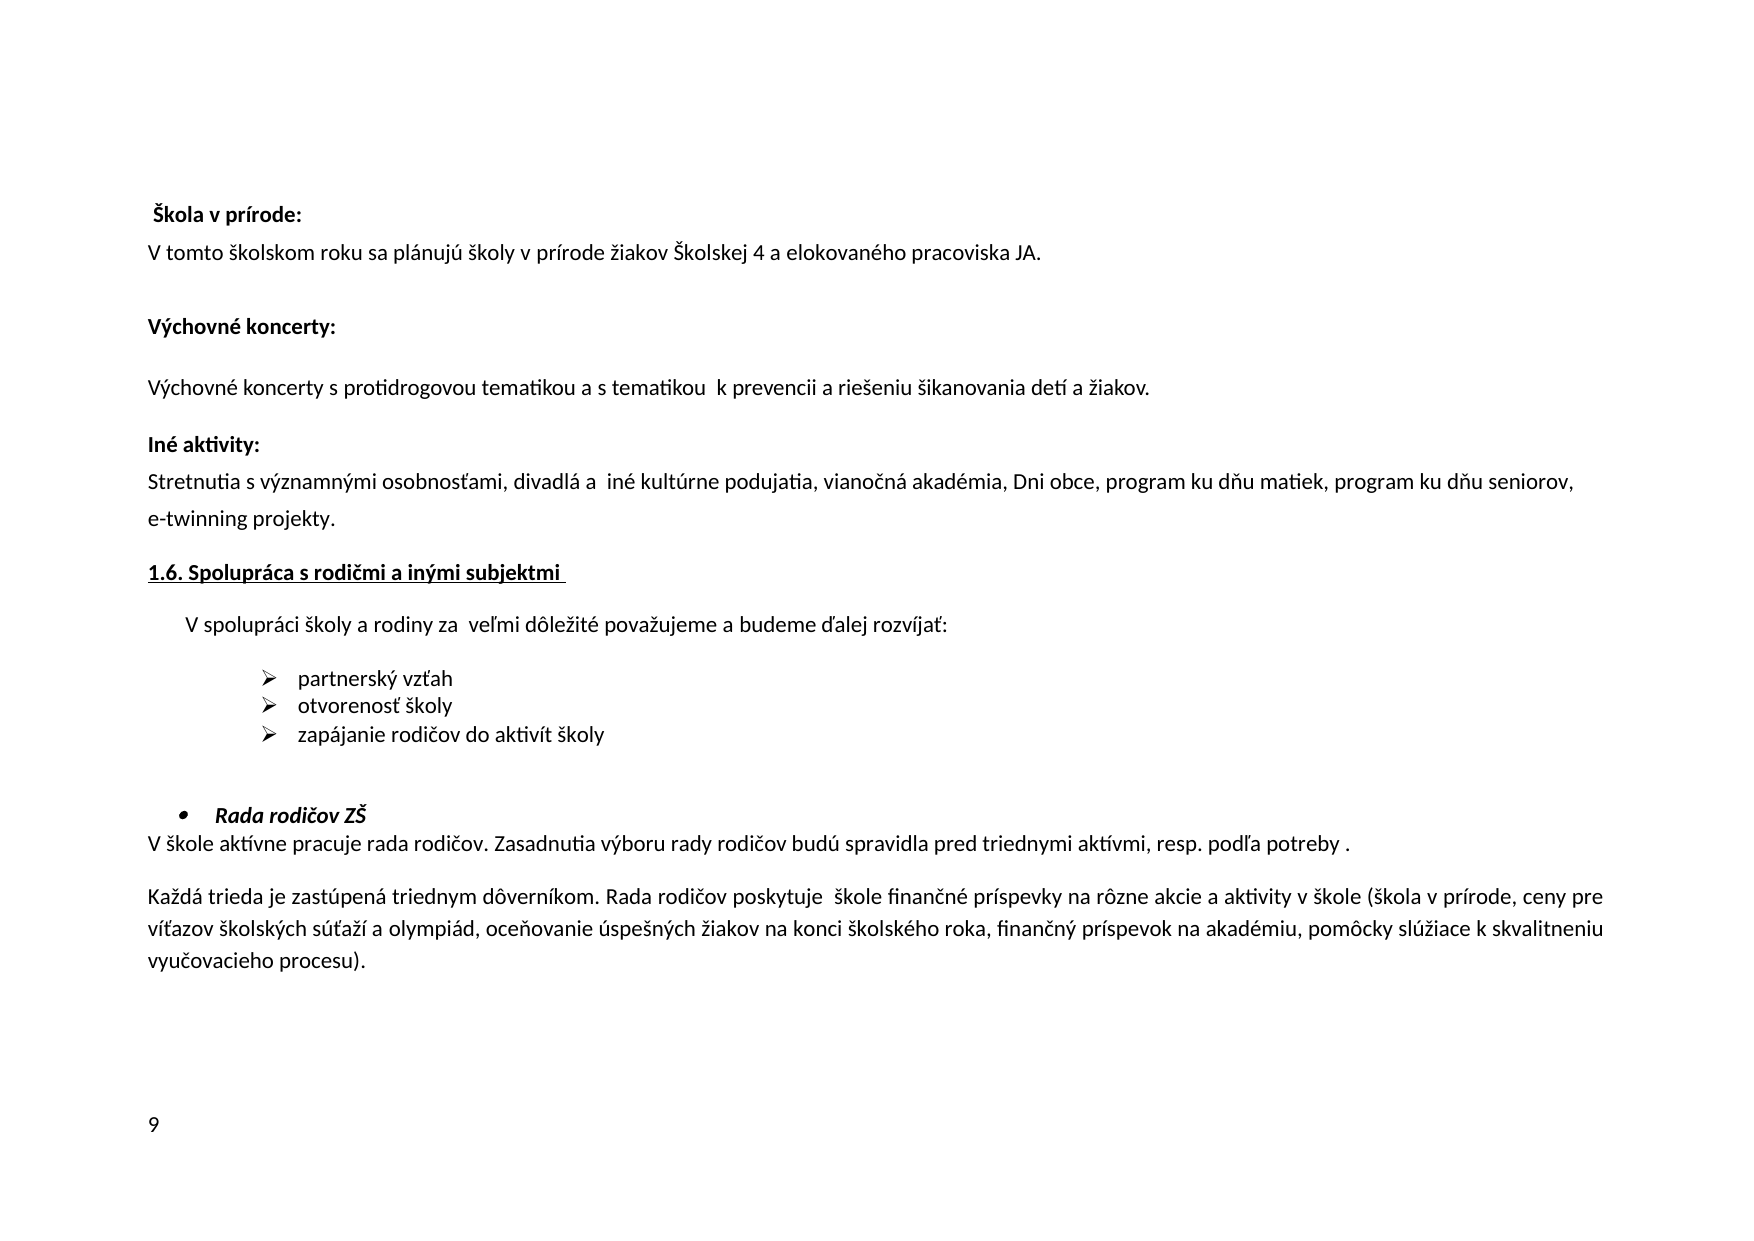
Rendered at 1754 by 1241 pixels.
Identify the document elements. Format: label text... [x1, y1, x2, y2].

text e-twinning projekty. [148, 504, 1606, 533]
text Každá trieda je zastúpená triednym dôverníkom. Rada rodičov poskytuje škole finančné príspevky na rôzne akcie a aktivity v škole (škola v prírode, ceny pre víťazov školských súťaží a olympiád, oceňovanie úspešných žiakov na konci školského roka, finančný príspevok na akadémiu, pomôcky slúžiace k skvalitneniu vyučovacieho procesu). [148, 882, 1606, 974]
text Iné aktivity: [148, 430, 1606, 458]
text V spolupráci školy a rodiny za veľmi dôležité považujeme a budeme ďalej rozvíjať: [148, 611, 1606, 639]
text Škola v prírode: [148, 201, 1606, 229]
list otvorenosť školy [260, 692, 1606, 720]
text Výchovné koncerty: [148, 312, 1606, 340]
list Rada rodičov ZŠ [177, 801, 1606, 829]
list zapájanie rodičov do aktivít školy [260, 720, 1606, 748]
text V tomto školskom roku sa plánujú školy v prírode žiakov Školskej 4 a elokovaného pracoviska JA. [148, 238, 1606, 266]
text V škole aktívne pracuje rada rodičov. Zasadnutia výboru rady rodičov budú spravidla pred triednymi aktívmi, resp. podľa potreby . [148, 829, 1606, 857]
text Stretnutia s významnými osobnosťami, divadlá a iné kultúrne podujatia, vianočná akadémia, Dni obce, program ku dňu matiek, program ku dňu seniorov, [148, 467, 1606, 496]
text 1.6. Spolupráca s rodičmi a inými subjektmi [148, 558, 1606, 586]
subtitle Výchovné koncerty s protidrogovou tematikou a s tematikou k prevencii a riešeniu šikanovania detí a žiakov. [148, 373, 1606, 401]
list partnerský vzťah [260, 664, 1606, 692]
